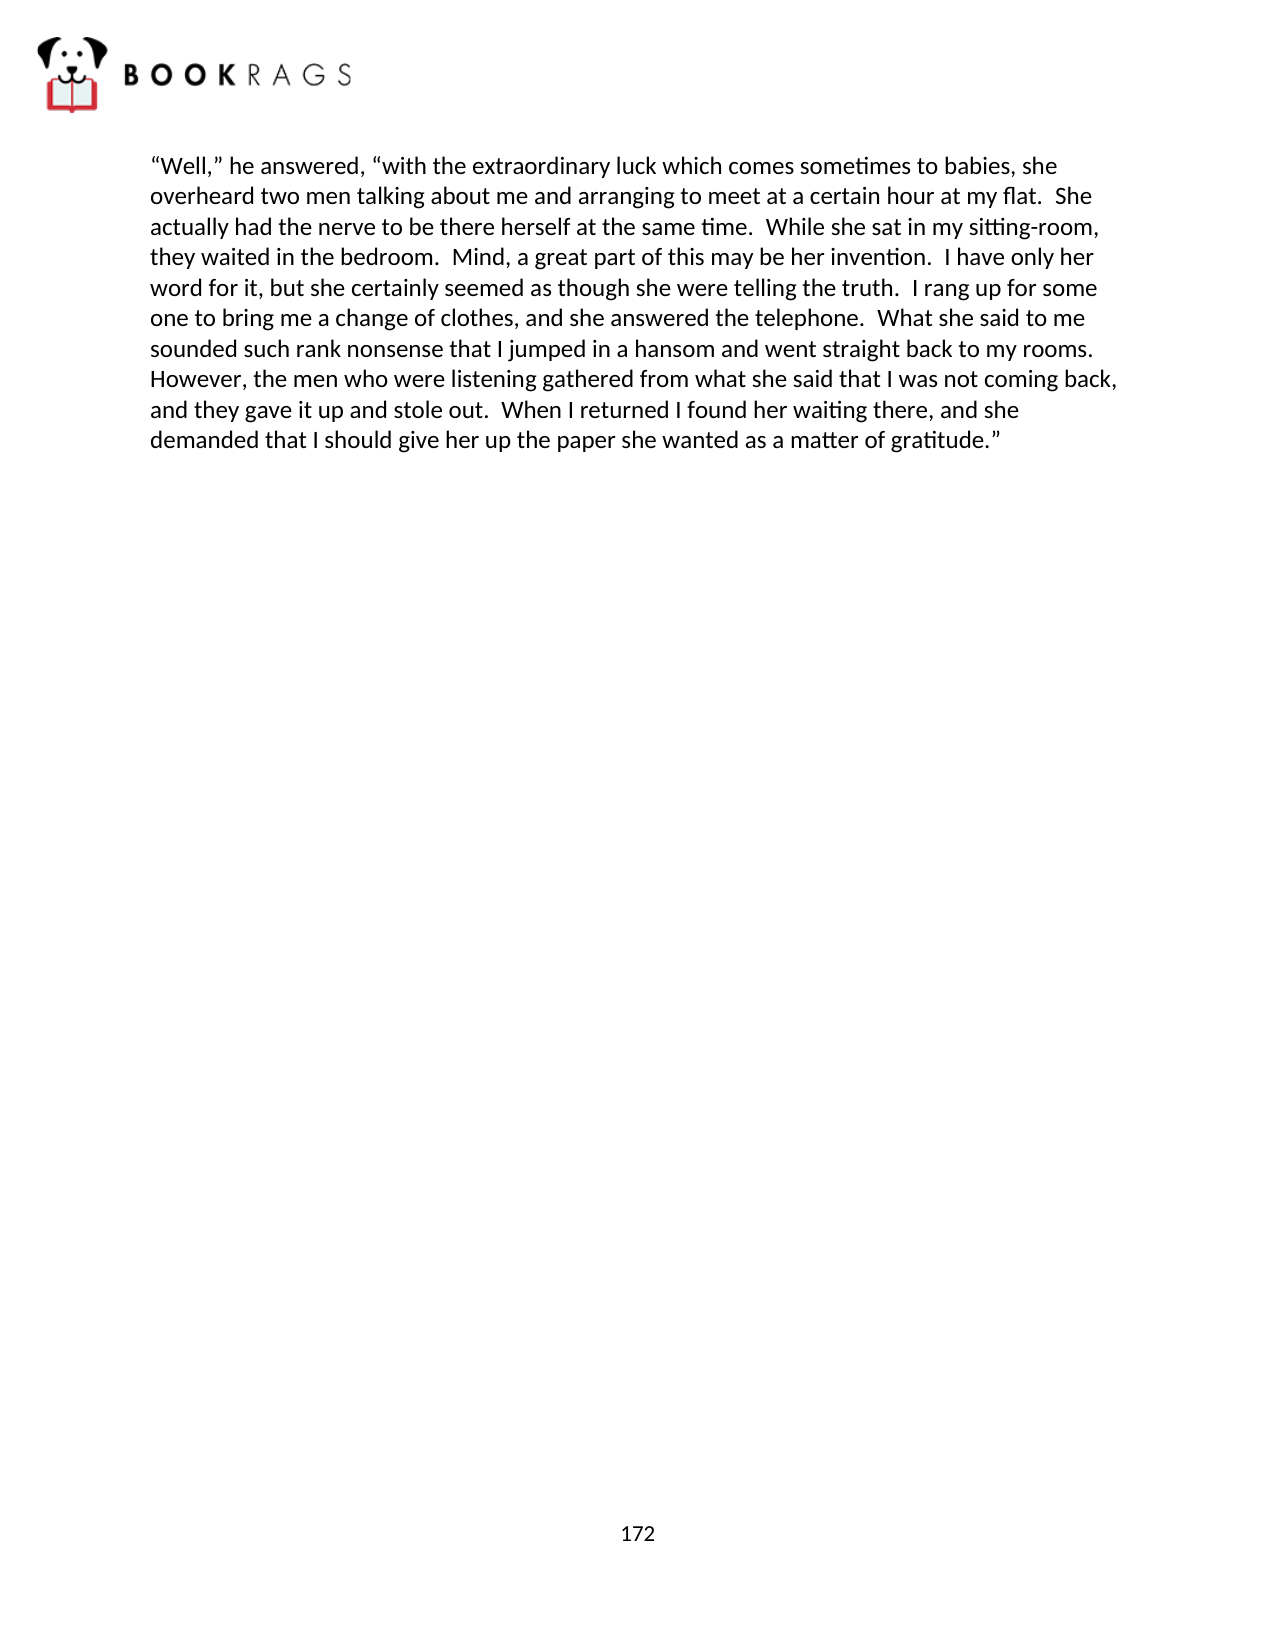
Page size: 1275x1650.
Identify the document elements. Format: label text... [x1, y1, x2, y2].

text “Well,” he answered, “with the extraordinary luck which comes sometimes to babies, she overheard two men talking about me and arranging to meet at a certain hour at my flat. She actually had the nerve to be there herself at the same time. While she sat in my sitting-room, they waited in the bedroom. Mind, a great part of this may be her invention. I have only her word for it, but she certainly seemed as though she were telling the truth. I rang up for some one to bring me a change of clothes, and she answered the telephone. What she said to me sounded such rank nonsense that I jumped in a hansom and went straight back to my rooms. However, the men who were listening gathered from what she said that I was not coming back, and they gave it up and stole out. When I returned I found her waiting there, and she demanded that I should give her up the paper she wanted as a matter of gratitude.” [150, 150, 1125, 455]
picture [37, 37, 351, 113]
